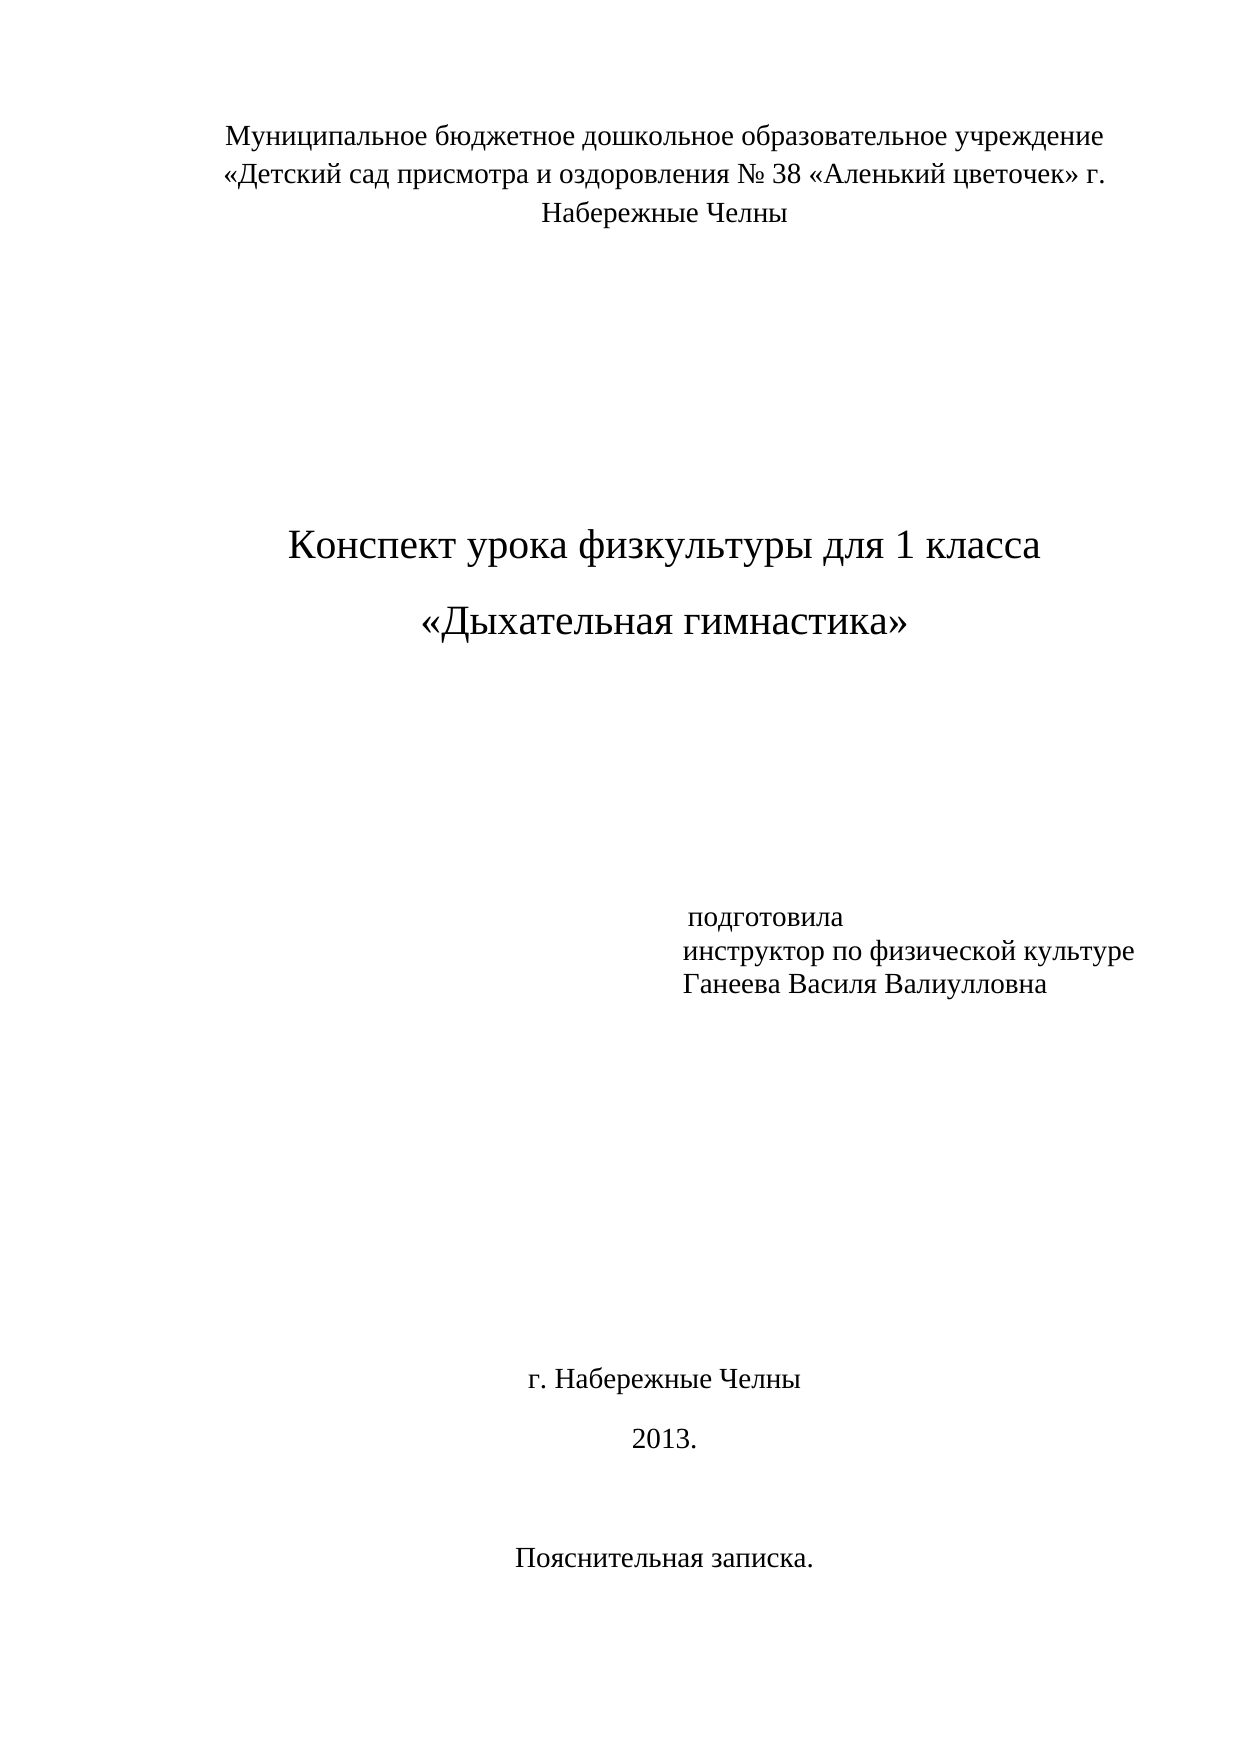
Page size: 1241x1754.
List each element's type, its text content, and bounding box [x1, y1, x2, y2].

text Конспект урока физкультуры для 1 класса [177, 520, 1152, 568]
text инструктор по физической культуре [177, 933, 1152, 966]
text «Дыхательная гимнастика» [177, 596, 1152, 643]
text Ганеева Василя Валиулловна [177, 966, 1152, 1000]
text Пояснительная записка. [177, 1540, 1152, 1573]
text 2013. [177, 1421, 1152, 1454]
text подготовила [177, 899, 1152, 933]
list Муниципальное бюджетное дошкольное образовательное учреждение «Детский сад присмотра и оздоровления № 38 «Аленький цветочек» г. Набережные Челны [177, 118, 1152, 229]
text г. Набережные Челны [177, 1362, 1152, 1395]
